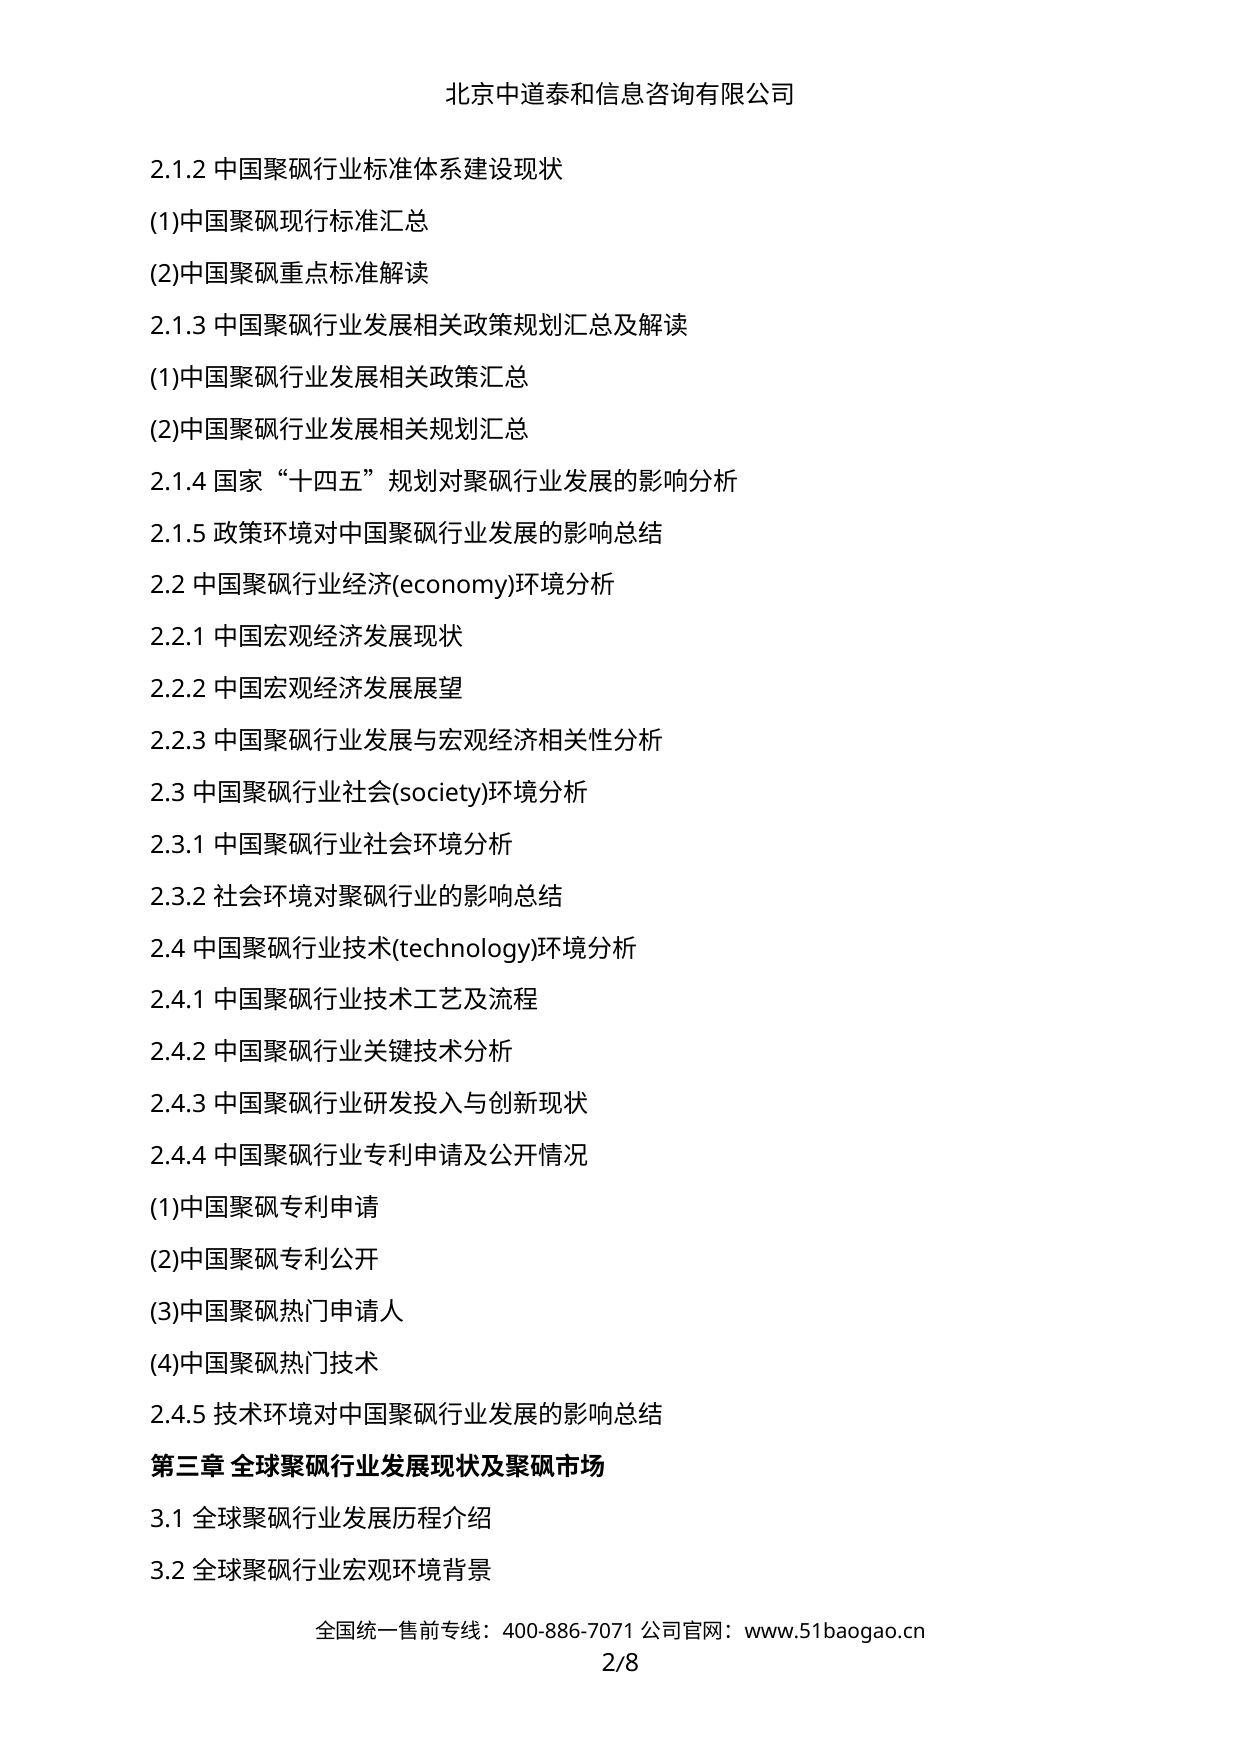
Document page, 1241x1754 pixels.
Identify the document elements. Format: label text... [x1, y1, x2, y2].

text 第三章 全球聚砜行业发展现状及聚砜市场 [150, 1447, 1090, 1483]
text (4)中国聚砜热门技术 [150, 1343, 1090, 1379]
text 2.1.4 国家“十四五”规划对聚砜行业发展的影响分析 [150, 461, 1090, 497]
text 2.2 中国聚砜行业经济(economy)环境分析 [150, 565, 1090, 601]
text (2)中国聚砜重点标准解读 [150, 254, 1090, 290]
text 2.2.1 中国宏观经济发展现状 [150, 617, 1090, 653]
text 2.4 中国聚砜行业技术(technology)环境分析 [150, 928, 1090, 964]
text 2.2.3 中国聚砜行业发展与宏观经济相关性分析 [150, 721, 1090, 757]
text 2.4.2 中国聚砜行业关键技术分析 [150, 1032, 1090, 1068]
text 2.4.3 中国聚砜行业研发投入与创新现状 [150, 1084, 1090, 1120]
text (1)中国聚砜专利申请 [150, 1187, 1090, 1224]
text (2)中国聚砜行业发展相关规划汇总 [150, 409, 1090, 446]
text 2.2.2 中国宏观经济发展展望 [150, 669, 1090, 705]
text 2.3 中国聚砜行业社会(society)环境分析 [150, 772, 1090, 809]
text 2.3.1 中国聚砜行业社会环境分析 [150, 824, 1090, 861]
text 2.1.5 政策环境对中国聚砜行业发展的影响总结 [150, 513, 1090, 549]
text (1)中国聚砜行业发展相关政策汇总 [150, 357, 1090, 394]
text (2)中国聚砜专利公开 [150, 1239, 1090, 1276]
text 2.1.2 中国聚砜行业标准体系建设现状 [150, 150, 1090, 186]
text 3.1 全球聚砜行业发展历程介绍 [150, 1499, 1090, 1535]
text 2.3.2 社会环境对聚砜行业的影响总结 [150, 876, 1090, 912]
text (3)中国聚砜热门申请人 [150, 1291, 1090, 1327]
text 2.1.3 中国聚砜行业发展相关政策规划汇总及解读 [150, 306, 1090, 342]
text 2.4.4 中国聚砜行业专利申请及公开情况 [150, 1136, 1090, 1172]
text 3.2 全球聚砜行业宏观环境背景 [150, 1551, 1090, 1587]
text 2.4.1 中国聚砜行业技术工艺及流程 [150, 980, 1090, 1016]
text (1)中国聚砜现行标准汇总 [150, 202, 1090, 238]
text 2.4.5 技术环境对中国聚砜行业发展的影响总结 [150, 1395, 1090, 1431]
